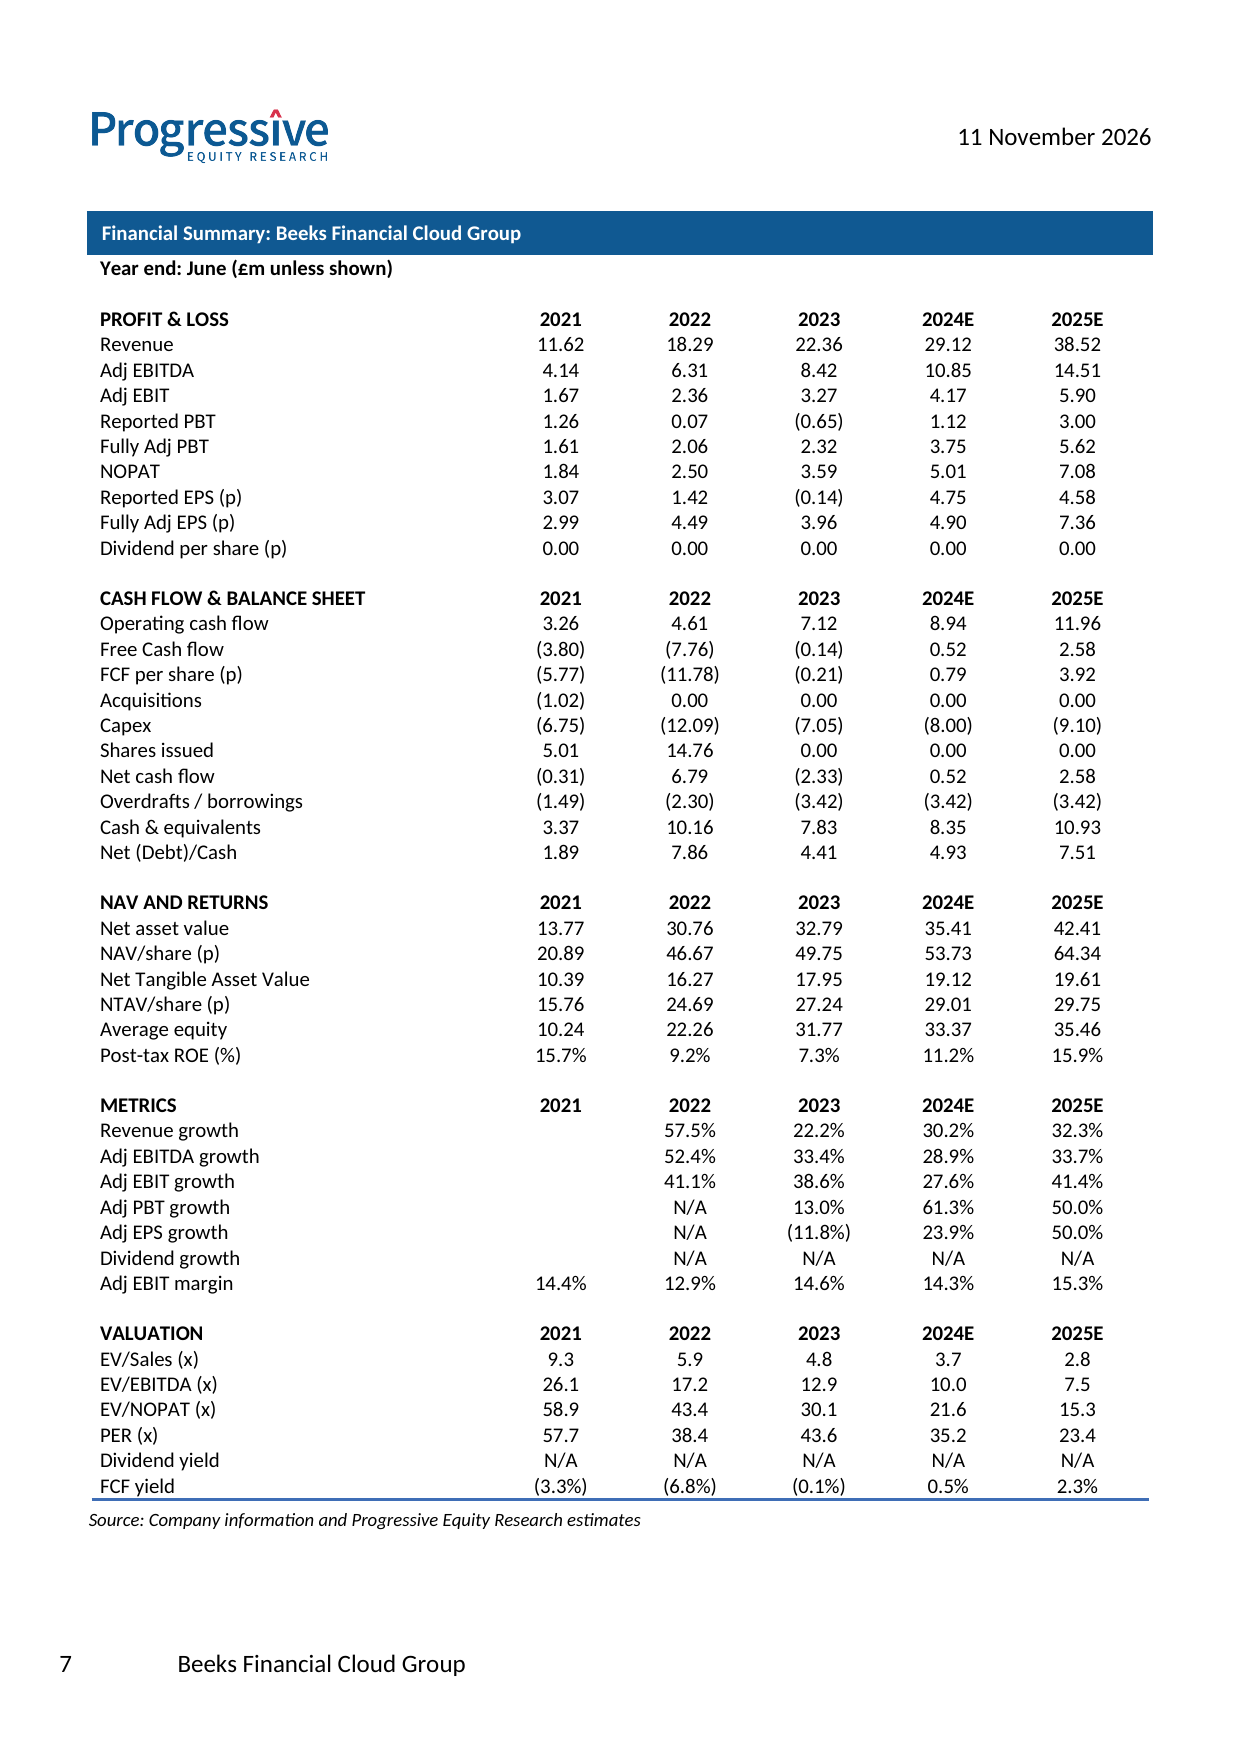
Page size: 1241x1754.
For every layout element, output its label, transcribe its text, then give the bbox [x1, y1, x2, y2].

table_cell Source: Company information and Progressive Equity Research estimates [89, 1498, 1152, 1537]
picture [68, 86, 352, 186]
table_header Financial Summary: Beeks Financial Cloud Group [90, 214, 1150, 252]
table_cell [89, 255, 1152, 1498]
